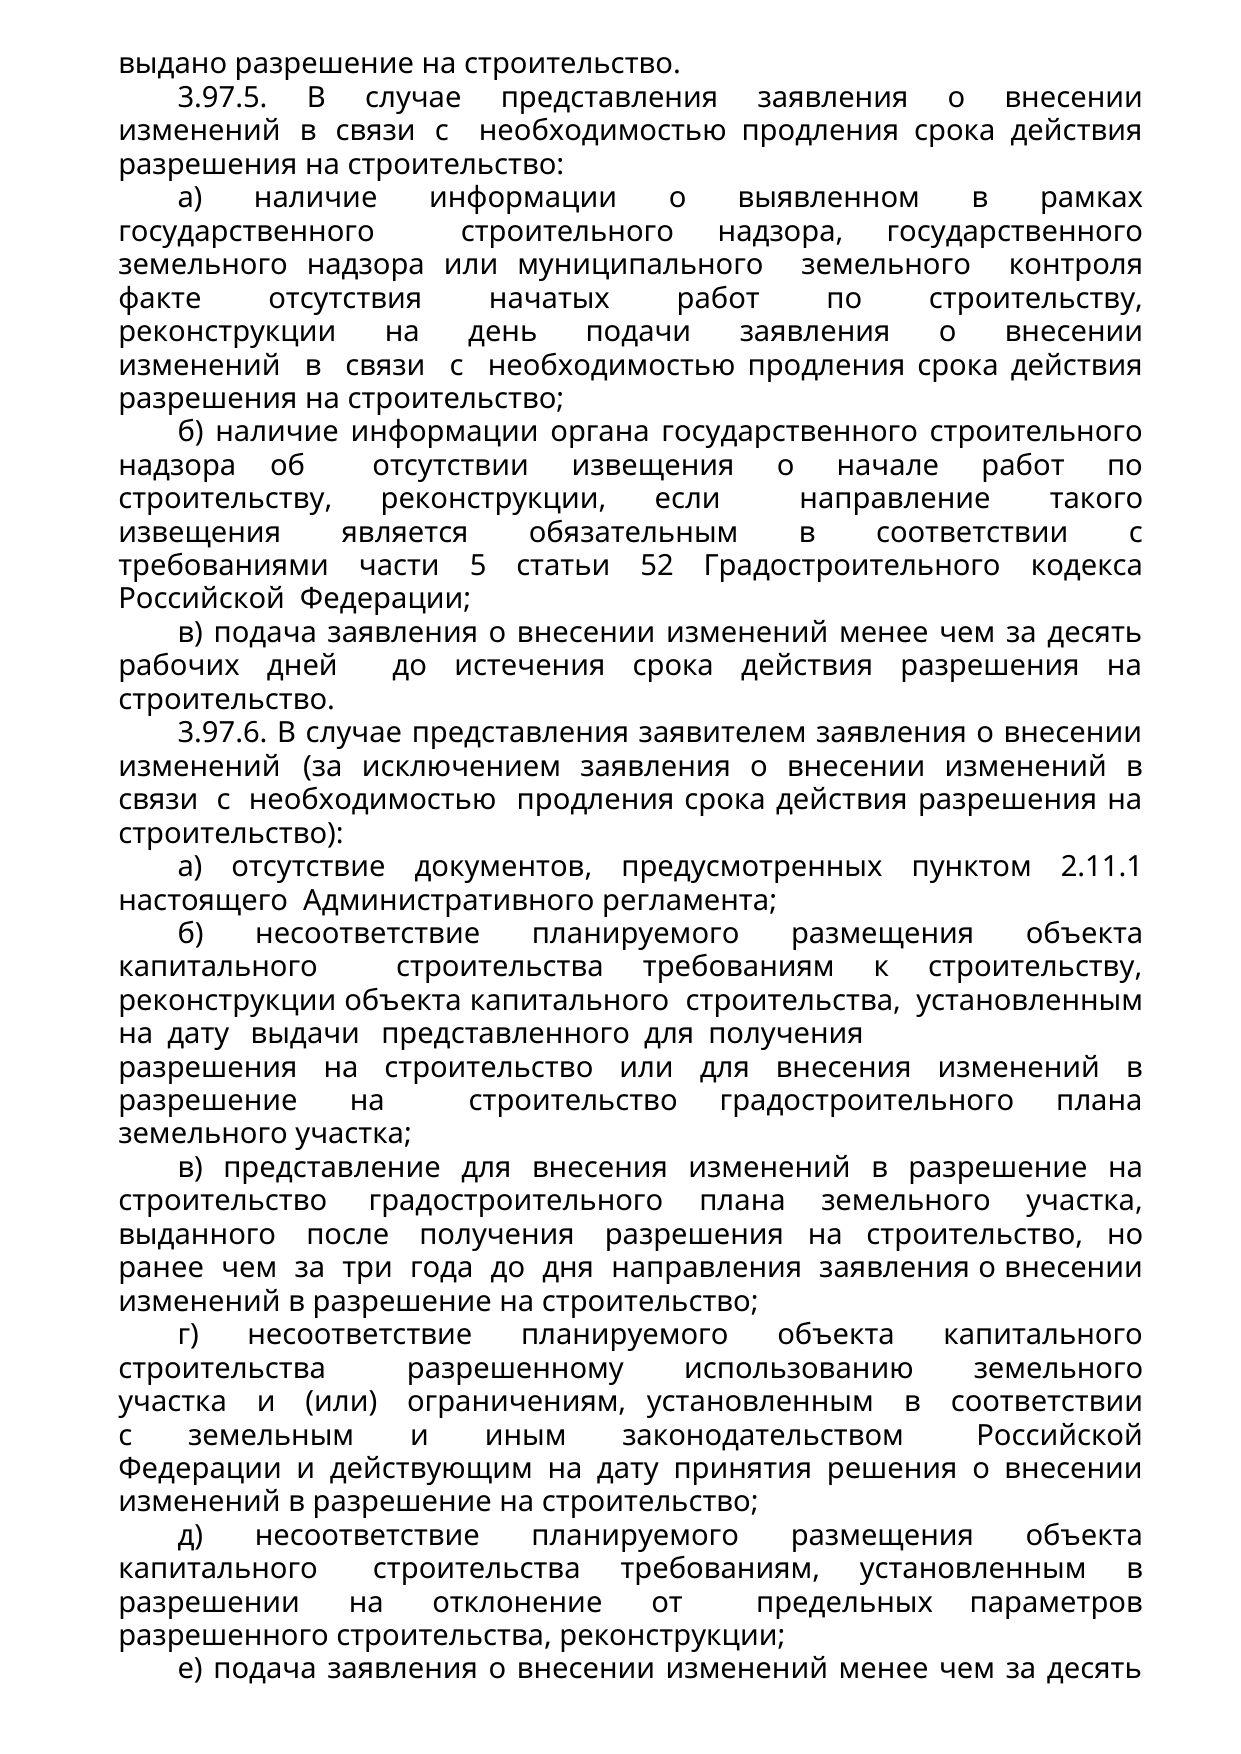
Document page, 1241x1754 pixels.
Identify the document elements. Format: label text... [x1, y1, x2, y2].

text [118, 1652, 1143, 1686]
text разрешения на строительство или для внесения изменений в разрешение на строительство градостроительного плана земельного участка; [118, 1050, 1143, 1151]
text а) отсутствие документов, предусмотренных пунктом 2.11.1 настоящего Административного регламента; [118, 850, 1143, 917]
text г) несоответствие планируемого объекта капитального строительства разрешенному использованию земельного участка и (или) ограничениям, установленным в соответствии с земельным и иным законодательством Российской Федерации и действующим на дату принятия решения о внесении изменений в разрешение на строительство; [118, 1318, 1143, 1518]
text в) представление для внесения изменений в разрешение на строительство градостроительного плана земельного участка, выданного после получения разрешения на строительство, но ранее чем за три года до дня направления заявления о внесении изменений в разрешение на строительство; [118, 1151, 1143, 1318]
text 3.97.5. В случае представления заявления о внесении изменений в связи с необходимостью продления срока действия разрешения на строительство: [118, 81, 1143, 181]
text б) наличие информации органа государственного строительного надзора об отсутствии извещения о начале работ по строительству, реконструкции, если направление такого извещения является обязательным в соответствии с требованиями части 5 статьи 52 Градостроительного кодекса Российской Федерации; [118, 415, 1143, 616]
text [118, 47, 1143, 81]
text а) наличие информации о выявленном в рамках государственного строительного надзора, государственного земельного надзора или муниципального земельного контроля факте отсутствия начатых работ по строительству, реконструкции на день подачи заявления о внесении изменений в связи с необходимостью продления срока действия разрешения на строительство; [118, 181, 1143, 415]
text д) несоответствие планируемого размещения объекта капитального строительства требованиям, установленным в разрешении на отклонение от предельных параметров разрешенного строительства, реконструкции; [118, 1518, 1143, 1652]
text б) несоответствие планируемого размещения объекта капитального строительства требованиям к строительству, реконструкции объекта капитального строительства, установленным на дату выдачи представленного для получения [118, 917, 1143, 1050]
text в) подача заявления о внесении изменений менее чем за десять рабочих дней до истечения срока действия разрешения на строительство. [118, 616, 1143, 716]
text 3.97.6. В случае представления заявителем заявления о внесении изменений (за исключением заявления о внесении изменений в связи с необходимостью продления срока действия разрешения на строительство): [118, 716, 1143, 850]
